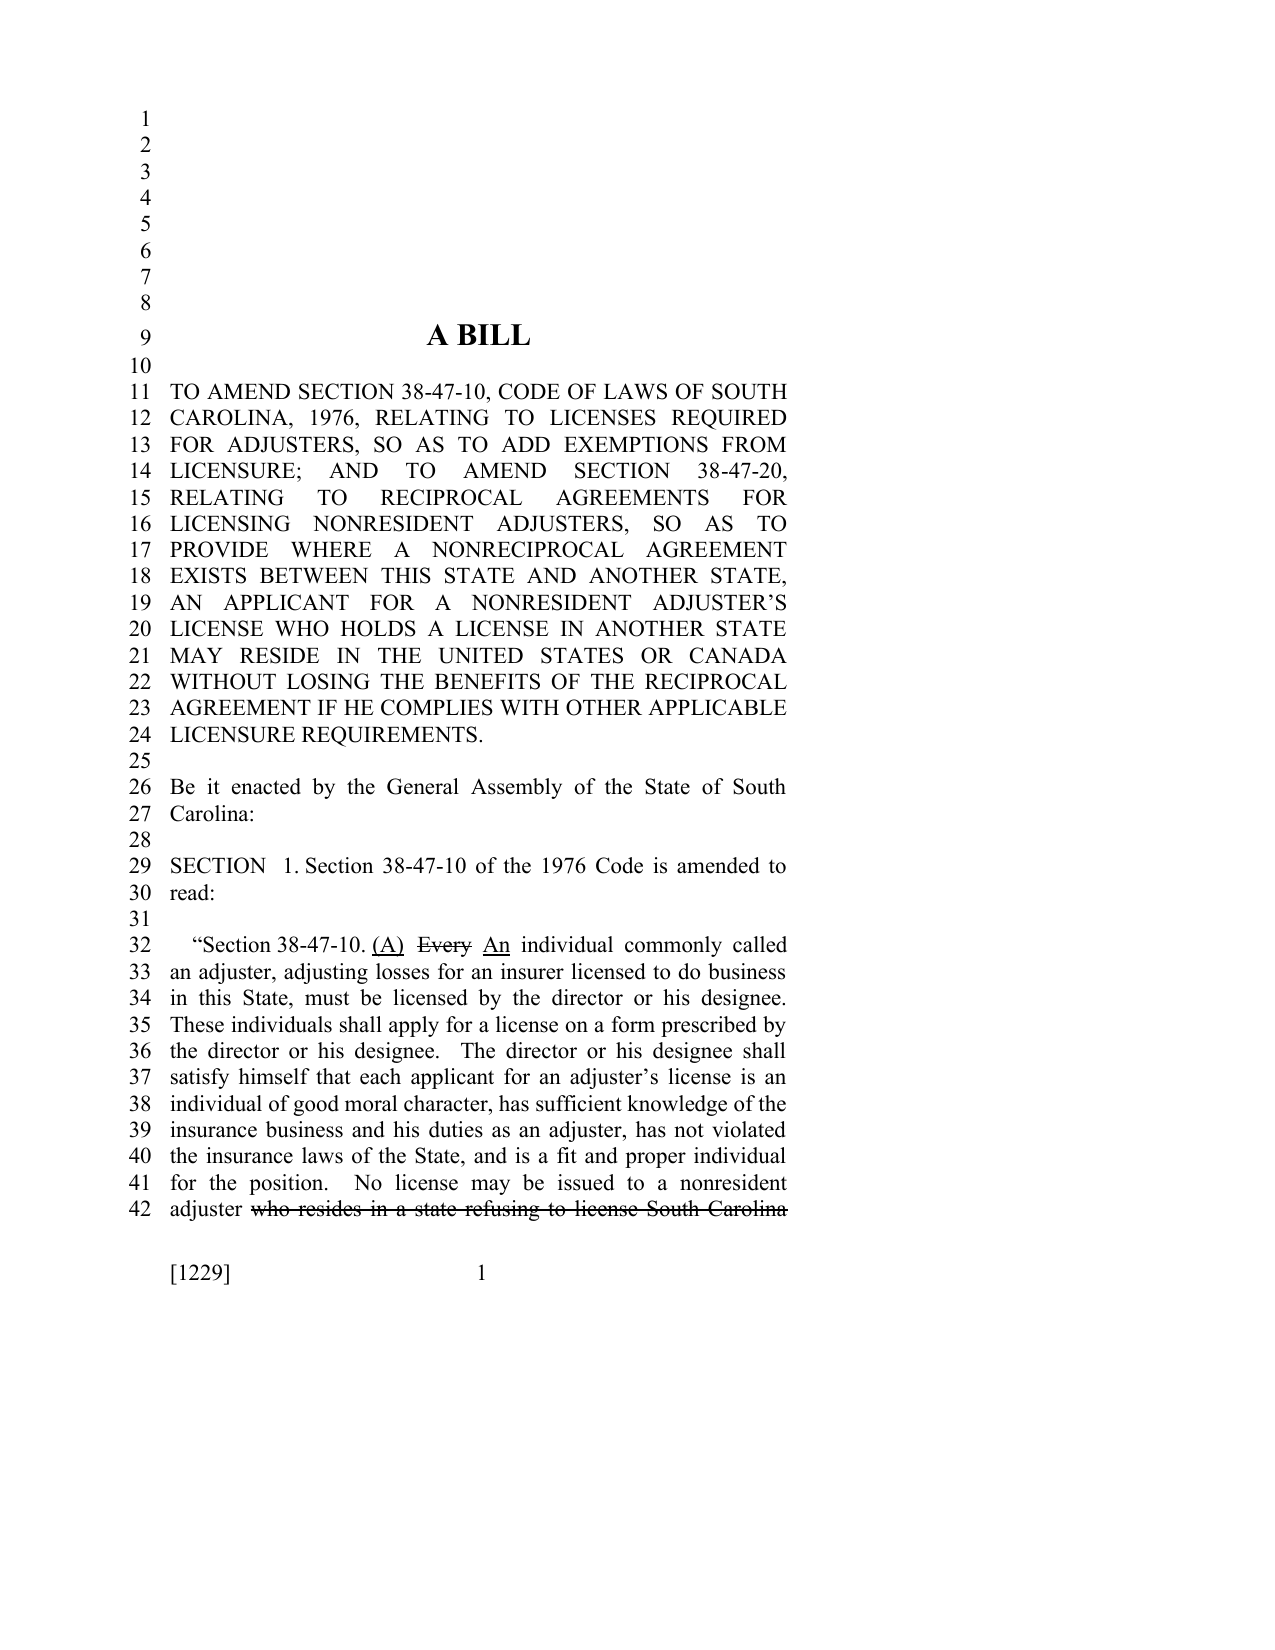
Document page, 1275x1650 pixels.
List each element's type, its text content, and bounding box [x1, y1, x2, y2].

text TO AMEND SECTION 38-47-10, CODE OF LAWS OF SOUTH CAROLINA, 1976, RELATING TO LICENSES REQUIRED FOR ADJUSTERS, SO AS TO ADD EXEMPTIONS FROM LICENSURE; AND TO AMEND SECTION 38-47-20, RELATING TO RECIPROCAL AGREEMENTS FOR LICENSING NONRESIDENT ADJUSTERS, SO AS TO PROVIDE WHERE A NONRECIPROCAL AGREEMENT EXISTS BETWEEN THIS STATE AND ANOTHER STATE, AN APPLICANT FOR A NONRESIDENT ADJUSTER’S LICENSE WHO HOLDS A LICENSE IN ANOTHER STATE MAY RESIDE IN THE UNITED STATES OR CANADA WITHOUT LOSING THE BENEFITS OF THE RECIPROCAL AGREEMENT IF HE COMPLIES WITH OTHER APPLICABLE LICENSURE REQUIREMENTS. [169, 378, 787, 747]
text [169, 932, 787, 1221]
text SECTION 1. Section 38-47-10 of the 1976 Code is amended to read: [169, 852, 787, 905]
text Be it enacted by the General Assembly of the State of South Carolina: [169, 773, 787, 826]
text A BILL [169, 316, 787, 352]
